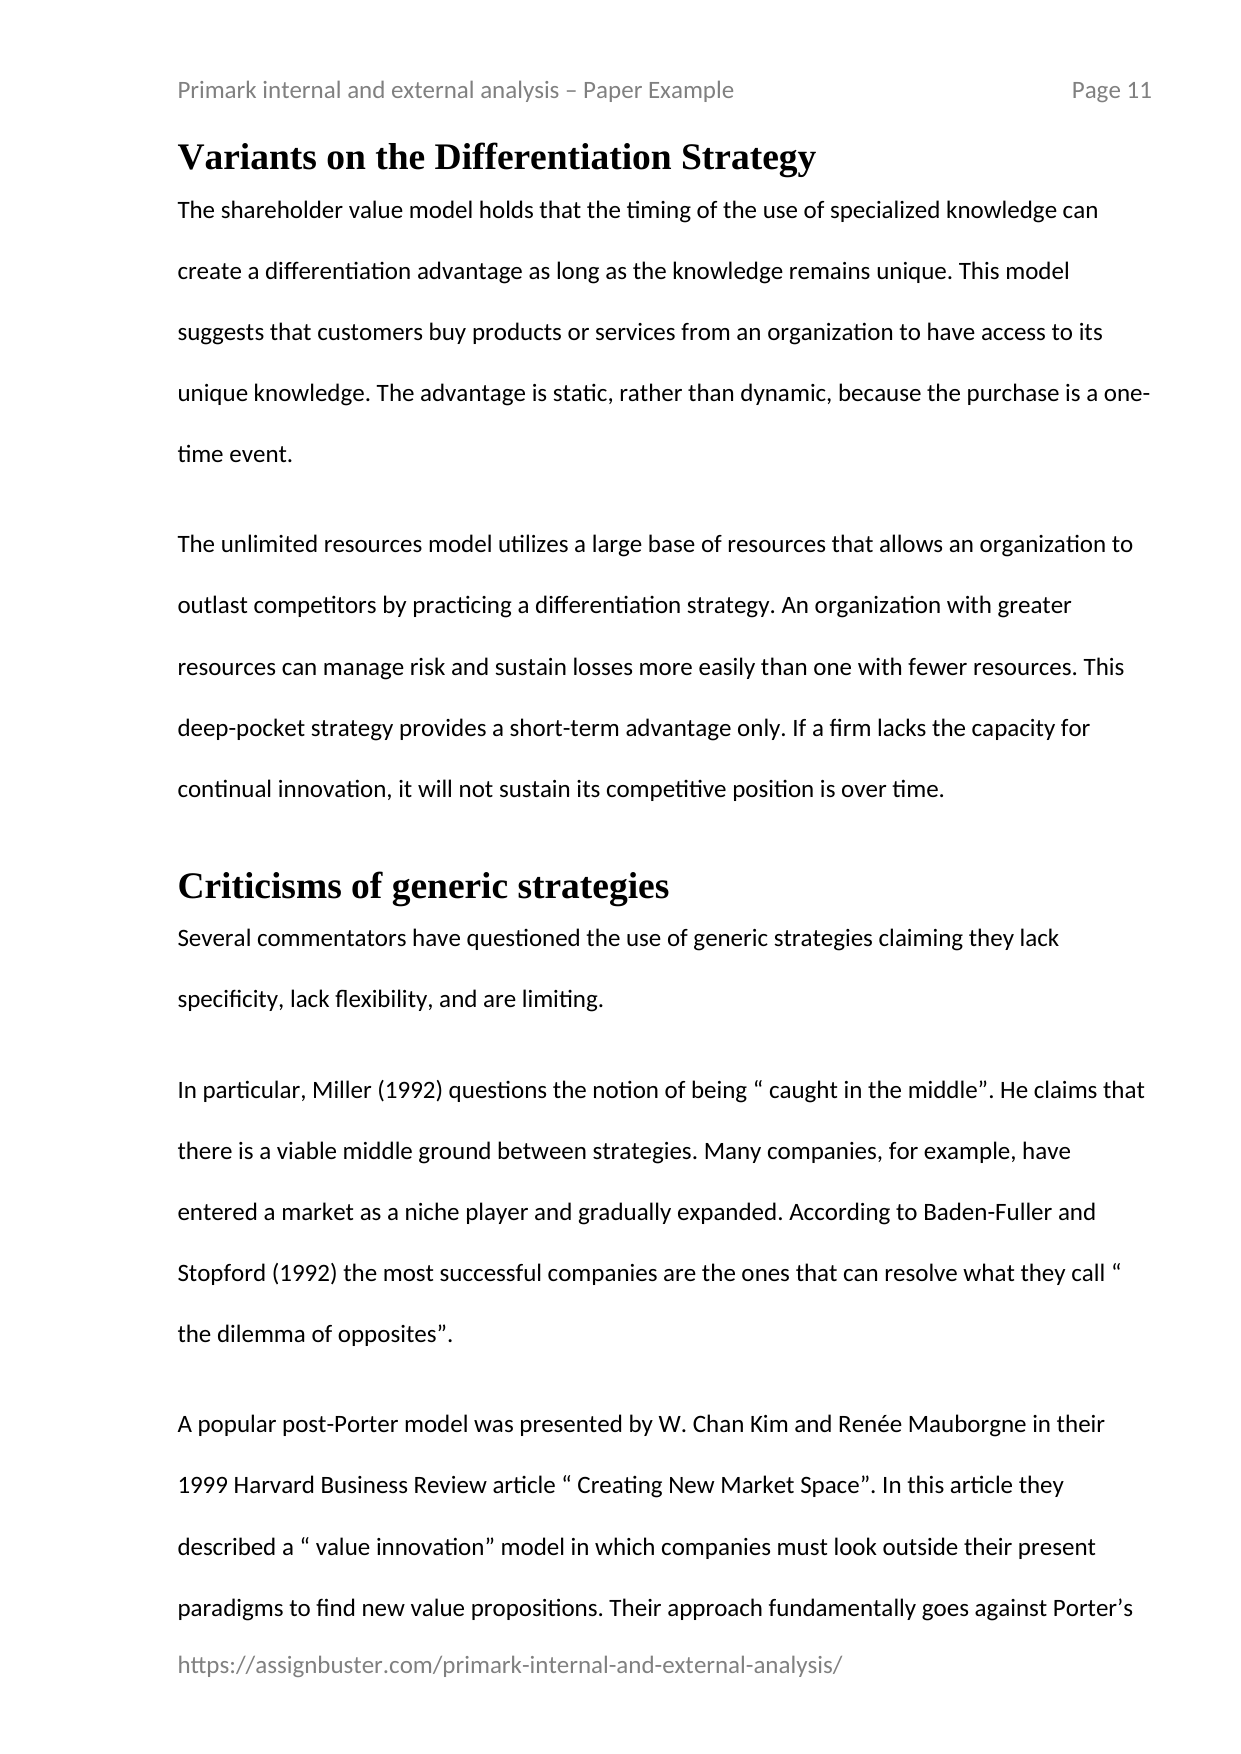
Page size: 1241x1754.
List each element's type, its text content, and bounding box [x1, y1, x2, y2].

subtitle Variants on the Differentiation Strategy [177, 135, 1152, 178]
text The unlimited resources model utilizes a large base of resources that allows an organization to outlast competitors by practicing a differentiation strategy. An organization with greater resources can manage risk and sustain losses more easily than one with fewer resources. This deep-pocket strategy provides a short-term advantage only. If a firm lacks the capacity for continual innovation, it will not sustain its competitive position is over time. [177, 528, 1152, 803]
text In particular, Miller (1992) questions the notion of being “ caught in the middle”. He claims that there is a viable middle ground between strategies. Many companies, for example, have entered a market as a niche player and gradually expanded. According to Baden-Fuller and Stopford (1992) the most successful companies are the ones that can resolve what they call “ the dilemma of opposites”. [177, 1074, 1152, 1348]
text Several commentators have questioned the use of generic strategies claiming they lack specificity, lack flexibility, and are limiting. [177, 922, 1152, 1014]
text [177, 1408, 1152, 1622]
subtitle Criticisms of generic strategies [177, 863, 1152, 906]
text The shareholder value model holds that the timing of the use of specialized knowledge can create a differentiation advantage as long as the knowledge remains unique. This model suggests that customers buy products or services from an organization to have access to its unique knowledge. The advantage is static, rather than dynamic, because the purchase is a one-time event. [177, 194, 1152, 468]
